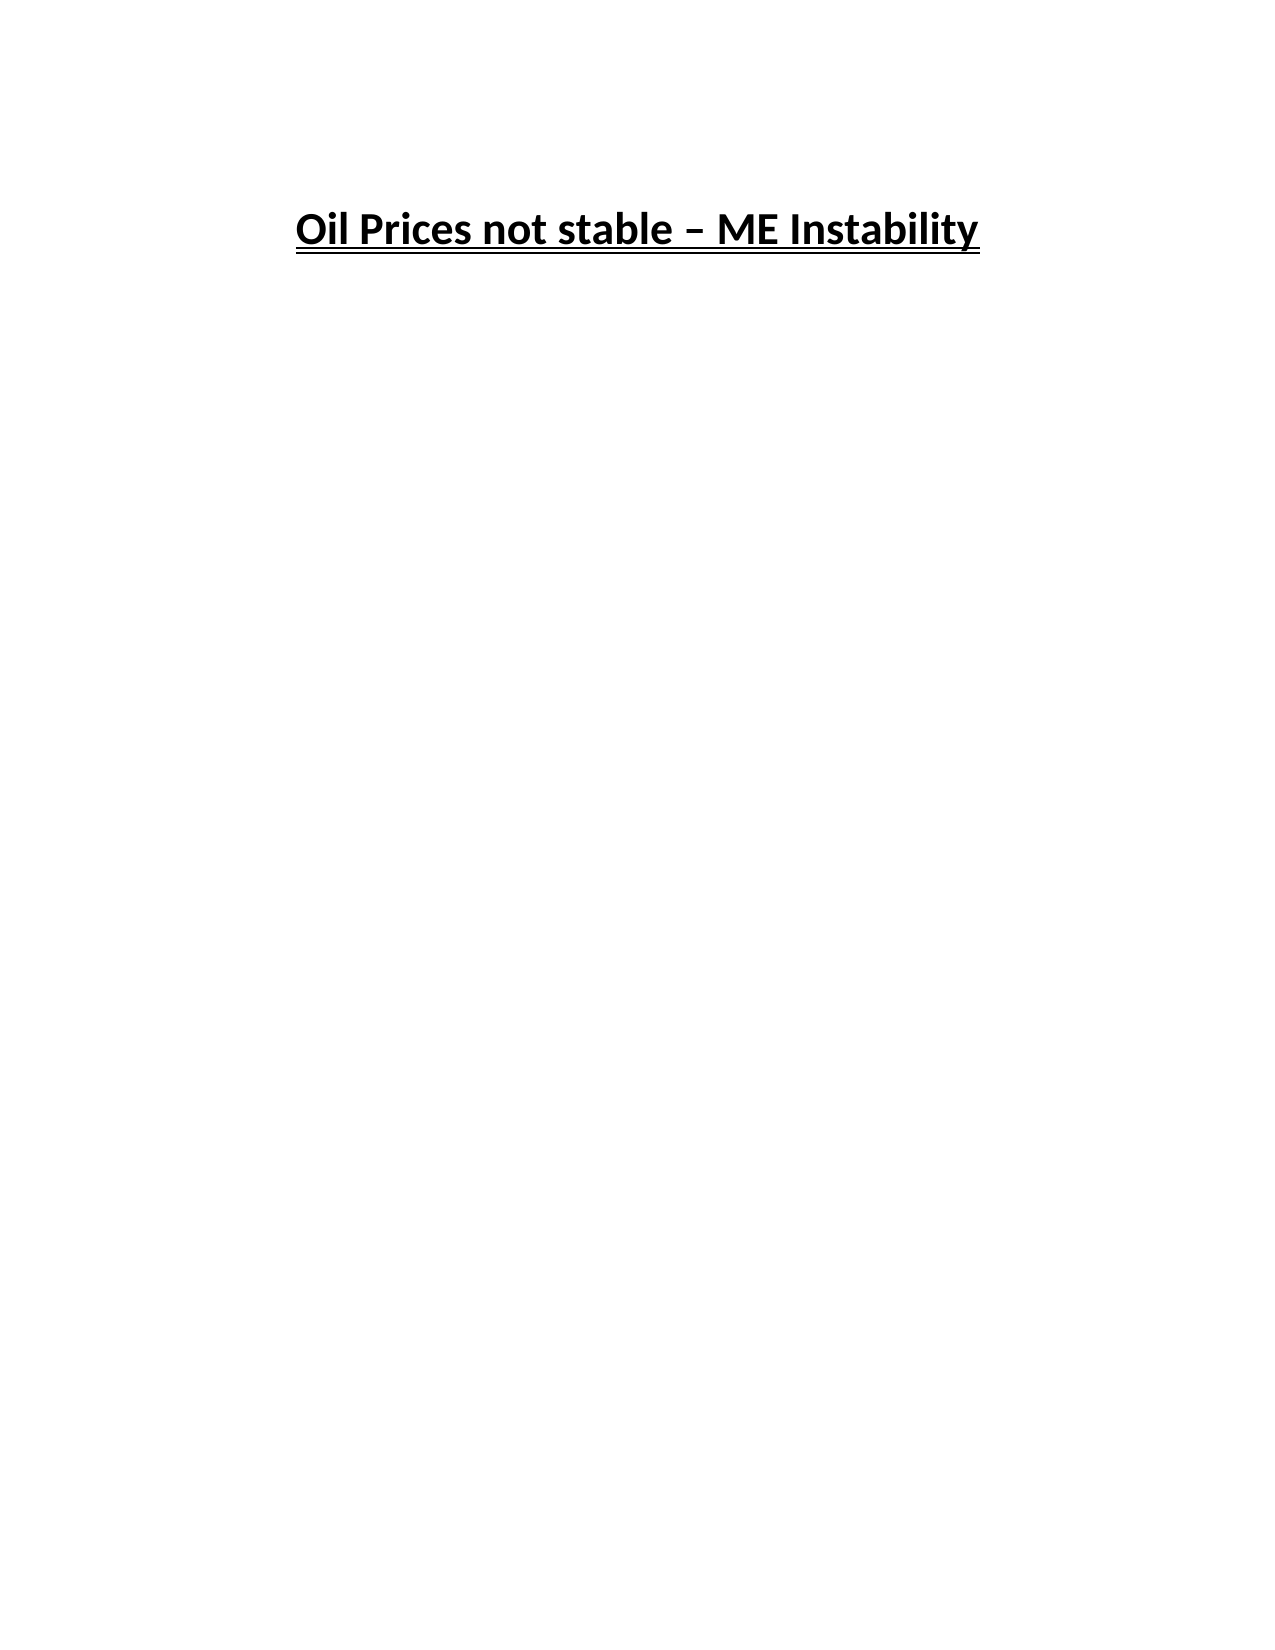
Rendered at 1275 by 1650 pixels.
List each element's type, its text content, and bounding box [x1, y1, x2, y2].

subtitle Oil Prices not stable – ME Instability [150, 200, 1125, 256]
